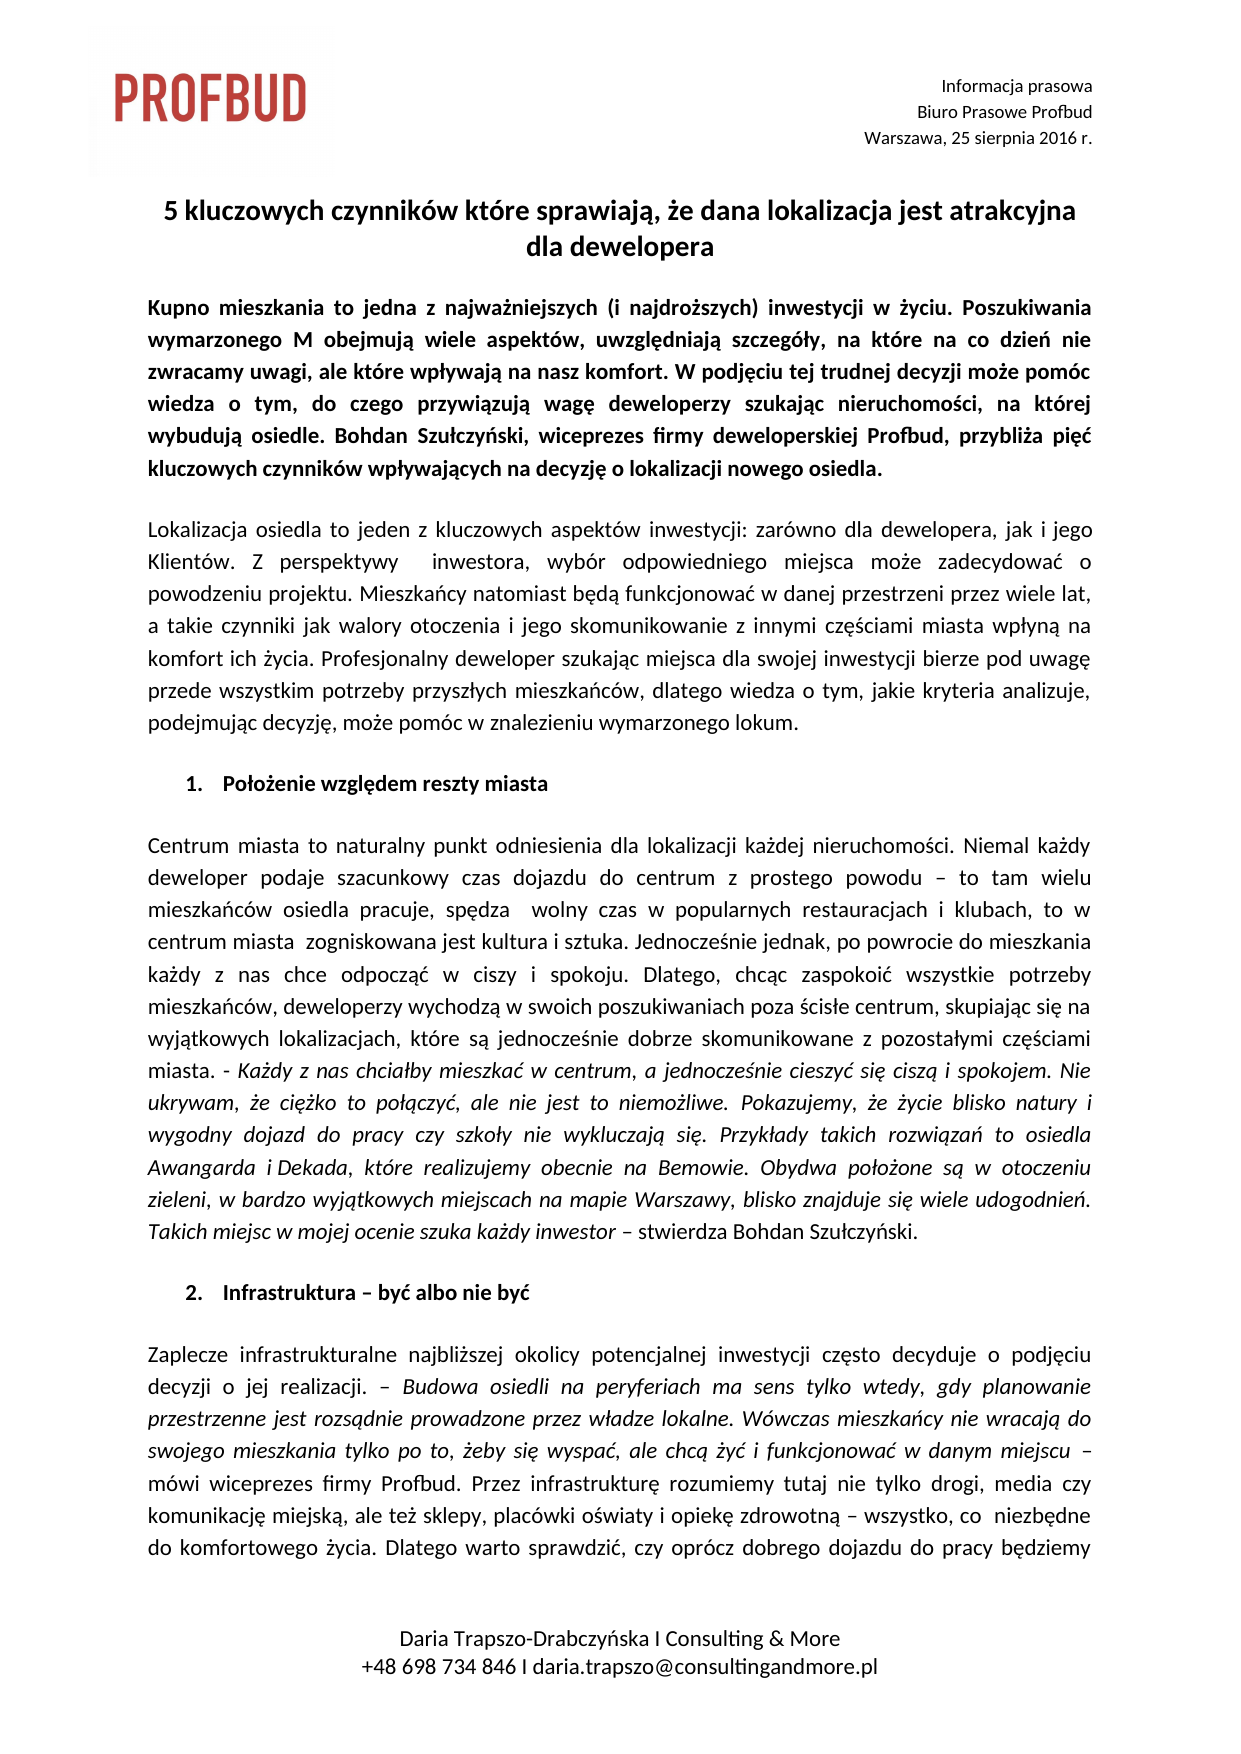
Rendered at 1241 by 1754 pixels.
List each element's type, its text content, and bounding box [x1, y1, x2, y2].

list Infrastruktura – być albo nie być [185, 1278, 1093, 1307]
text Kupno mieszkania to jedna z najważniejszych (i najdroższych) inwestycji w życiu. Poszukiwania wymarzonego M obejmują wiele aspektów, uwzględniają szczegóły, na które na co dzień nie zwracamy uwagi, ale które wpływają na nasz komfort. W podjęciu tej trudnej decyzji może pomóc wiedza o tym, do czego przywiązują wagę deweloperzy szukając nieruchomości, na której wybudują osiedle. Bohdan Szułczyński, wiceprezes firmy deweloperskiej Profbud, przybliża pięć kluczowych czynników wpływających na decyzję o lokalizacji nowego osiedla. [148, 293, 1093, 482]
picture [88, 26, 335, 177]
text Lokalizacja osiedla to jeden z kluczowych aspektów inwestycji: zarówno dla dewelopera, jak i jego Klientów. Z perspektywy inwestora, wybór odpowiedniego miejsca może zadecydować o powodzeniu projektu. Mieszkańcy natomiast będą funkcjonować w danej przestrzeni przez wiele lat, a takie czynniki jak walory otoczenia i jego skomunikowanie z innymi częściami miasta wpłyną na komfort ich życia. Profesjonalny deweloper szukając miejsca dla swojej inwestycji bierze pod uwagę przede wszystkim potrzeby przyszłych mieszkańców, dlatego wiedza o tym, jakie kryteria analizuje, podejmując decyzję, może pomóc w znalezieniu wymarzonego lokum. [148, 515, 1093, 736]
text Centrum miasta to naturalny punkt odniesienia dla lokalizacji każdej nieruchomości. Niemal każdy deweloper podaje szacunkowy czas dojazdu do centrum z prostego powodu – to tam wielu mieszkańców osiedla pracuje, spędza wolny czas w popularnych restauracjach i klubach, to w centrum miasta zogniskowana jest kultura i sztuka. Jednocześnie jednak, po powrocie do mieszkania każdy z nas chce odpocząć w ciszy i spokoju. Dlatego, chcąc zaspokoić wszystkie potrzeby mieszkańców, deweloperzy wychodzą w swoich poszukiwaniach poza ścisłe centrum, skupiając się na wyjątkowych lokalizacjach, które są jednocześnie dobrze skomunikowane z pozostałymi częściami miasta. - Każdy z nas chciałby mieszkać w centrum, a jednocześnie cieszyć się ciszą i spokojem. Nie ukrywam, że ciężko to połączyć, ale nie jest to niemożliwe. Pokazujemy, że życie blisko natury i wygodny dojazd do pracy czy szkoły nie wykluczają się. Przykłady takich rozwiązań to osiedla Awangarda i Dekada, które realizujemy obecnie na Bemowie. Obydwa położone są w otoczeniu zieleni, w bardzo wyjątkowych miejscach na mapie Warszawy, blisko znajduje się wiele udogodnień. Takich miejsc w mojej ocenie szuka każdy inwestor – stwierdza Bohdan Szułczyński. [148, 831, 1093, 1245]
text 5 kluczowych czynników które sprawiają, że dana lokalizacja jest atrakcyjna dla dewelopera [148, 192, 1093, 264]
list Położenie względem reszty miasta [185, 769, 1093, 798]
